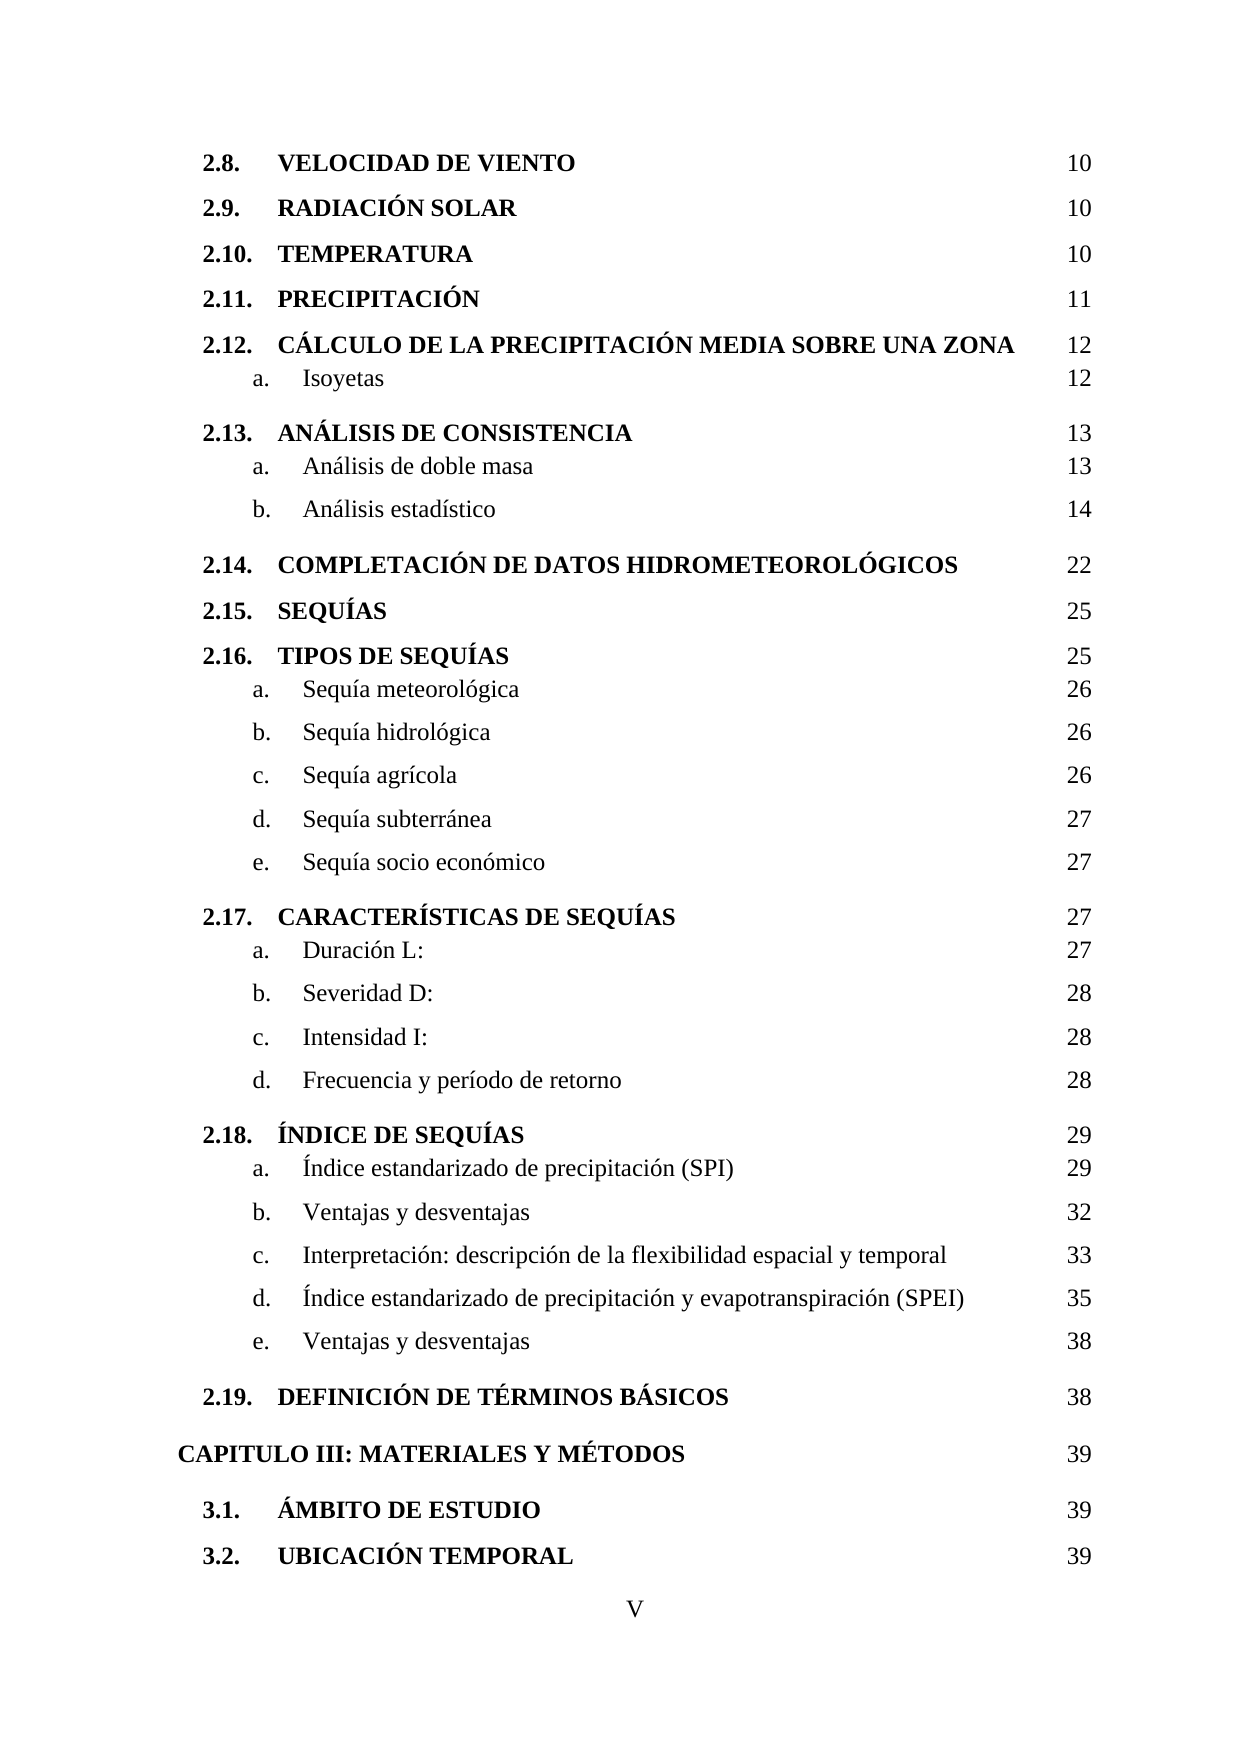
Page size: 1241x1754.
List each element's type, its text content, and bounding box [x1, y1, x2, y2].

text 3.2. UBICACIÓN TEMPORAL 39 [202, 1541, 1092, 1569]
text 2.19. DEFINICIÓN DE TÉRMINOS BÁSICOS 38 [202, 1382, 1092, 1410]
text b. Sequía hidrológica 26 [252, 717, 1092, 746]
text 3.1. ÁMBITO DE ESTUDIO 39 [202, 1495, 1092, 1524]
text c. Interpretación: descripción de la flexibilidad espacial y temporal 33 [252, 1240, 1092, 1268]
text 2.9. RADIACIÓN SOLAR 10 [202, 193, 1092, 222]
text e. Ventajas y desventajas 38 [252, 1326, 1092, 1355]
text 2.11. PRECIPITACIÓN 11 [202, 284, 1092, 313]
text b. Análisis estadístico 14 [252, 494, 1092, 523]
text 2.8. VELOCIDAD DE VIENTO 10 [202, 148, 1092, 176]
text c. Sequía agrícola 26 [252, 761, 1092, 789]
text 2.17. CARACTERÍSTICAS DE SEQUÍAS 27 [202, 902, 1092, 931]
text d. Frecuencia y período de retorno 28 [252, 1065, 1092, 1093]
text b. Ventajas y desventajas 32 [252, 1197, 1092, 1225]
text a. Duración L: 27 [252, 935, 1092, 964]
text b. Severidad D: 28 [252, 978, 1092, 1007]
text 2.13. ANÁLISIS DE CONSISTENCIA 13 [202, 418, 1092, 447]
text a. Sequía meteorológica 26 [252, 674, 1092, 703]
text 2.12. CÁLCULO DE LA PRECIPITACIÓN MEDIA SOBRE UNA ZONA 12 [202, 330, 1092, 358]
text 2.18. ÍNDICE DE SEQUÍAS 29 [202, 1120, 1092, 1149]
text c. Intensidad I: 28 [252, 1022, 1092, 1050]
text 2.10. TEMPERATURA 10 [202, 239, 1092, 267]
text 2.15. SEQUÍAS 25 [202, 596, 1092, 624]
text 2.16. TIPOS DE SEQUÍAS 25 [202, 641, 1092, 670]
text d. Sequía subterránea 27 [252, 804, 1092, 832]
text a. Índice estandarizado de precipitación (SPI) 29 [252, 1153, 1092, 1182]
text 2.14. COMPLETACIÓN DE DATOS HIDROMETEOROLÓGICOS 22 [202, 550, 1092, 579]
text a. Análisis de doble masa 13 [252, 451, 1092, 480]
text d. Índice estandarizado de precipitación y evapotranspiración (SPEI) 35 [252, 1283, 1092, 1312]
text e. Sequía socio económico 27 [252, 847, 1092, 876]
text a. Isoyetas 12 [252, 363, 1092, 392]
text CAPITULO III: MATERIALES Y MÉTODOS 39 [177, 1439, 1092, 1468]
